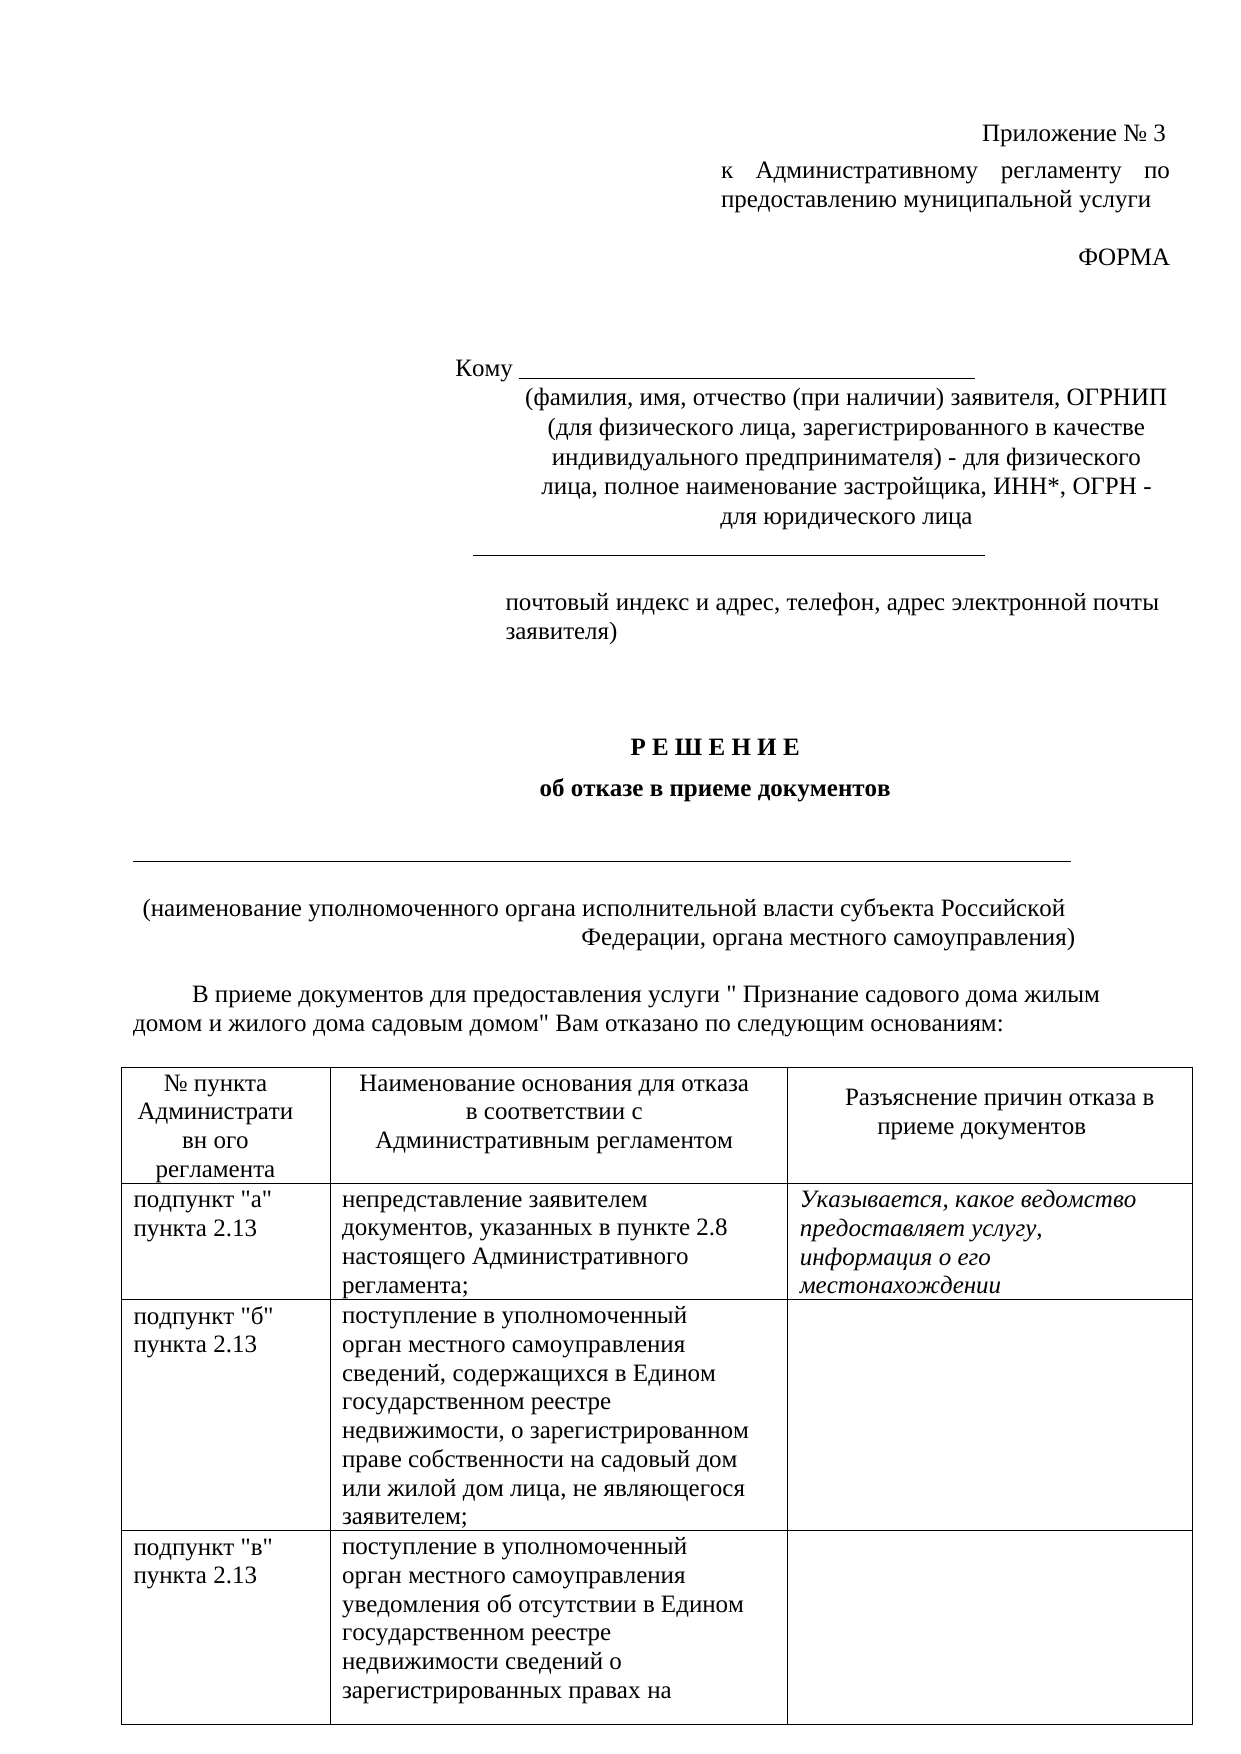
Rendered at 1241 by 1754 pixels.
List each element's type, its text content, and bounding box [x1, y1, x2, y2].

table_cell поступление в уполномоченный орган местного самоуправления сведений, содержащихся в Едином государственном реестре недвижимости, о зарегистрированном праве собственности на садовый дом или жилой дом лица, не являющегося заявителем; [331, 1300, 787, 1530]
text (фамилия, имя, отчество (при наличии) заявителя, ОГРНИП (для физического лица, зарегистрированного в качестве индивидуального предпринимателя) - для физического лица, полное наименование застройщика, ИНН*, ОГРН - для юридического лица [522, 382, 1170, 529]
table_header № пункта Административн ого регламента [122, 1068, 330, 1183]
table_header Разъяснение причин отказа в приеме документов [788, 1068, 1192, 1183]
text к Административному регламенту по предоставлению муниципальной услуги [721, 155, 1170, 212]
table_cell [788, 1300, 1192, 1530]
text об отказе в приеме документов [260, 773, 1170, 802]
table_cell подпункт "а" пункта 2.13 [122, 1184, 330, 1299]
text (наименование уполномоченного органа исполнительной власти субъекта Российской Федерации, органа местного самоуправления) [142, 893, 1170, 951]
table_header Наименование основания для отказа в соответствии с Административным регламентом [331, 1068, 787, 1183]
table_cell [122, 1531, 330, 1724]
text ФОРМА [110, 242, 1170, 271]
text Приложение № 3 [721, 118, 1170, 147]
table_cell Указывается, какое ведомство предоставляет услугу, информация о его местонахождении [788, 1184, 1192, 1299]
table_cell непредставление заявителем документов, указанных в пункте 2.8 настоящего Административного регламента; [331, 1184, 787, 1299]
table_cell подпункт "б" пункта 2.13 [122, 1300, 330, 1530]
text Кому [260, 353, 1170, 381]
table_cell [788, 1531, 1192, 1724]
text почтовый индекс и адрес, телефон, адрес электронной почты заявителя) [505, 587, 1170, 644]
text Р Е Ш Е Н И Е [260, 732, 1170, 761]
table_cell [331, 1531, 787, 1724]
text В приеме документов для предоставления услуги " Признание садового дома жилым домом и жилого дома садовым домом" Вам отказано по следующим основаниям: [133, 979, 1170, 1037]
